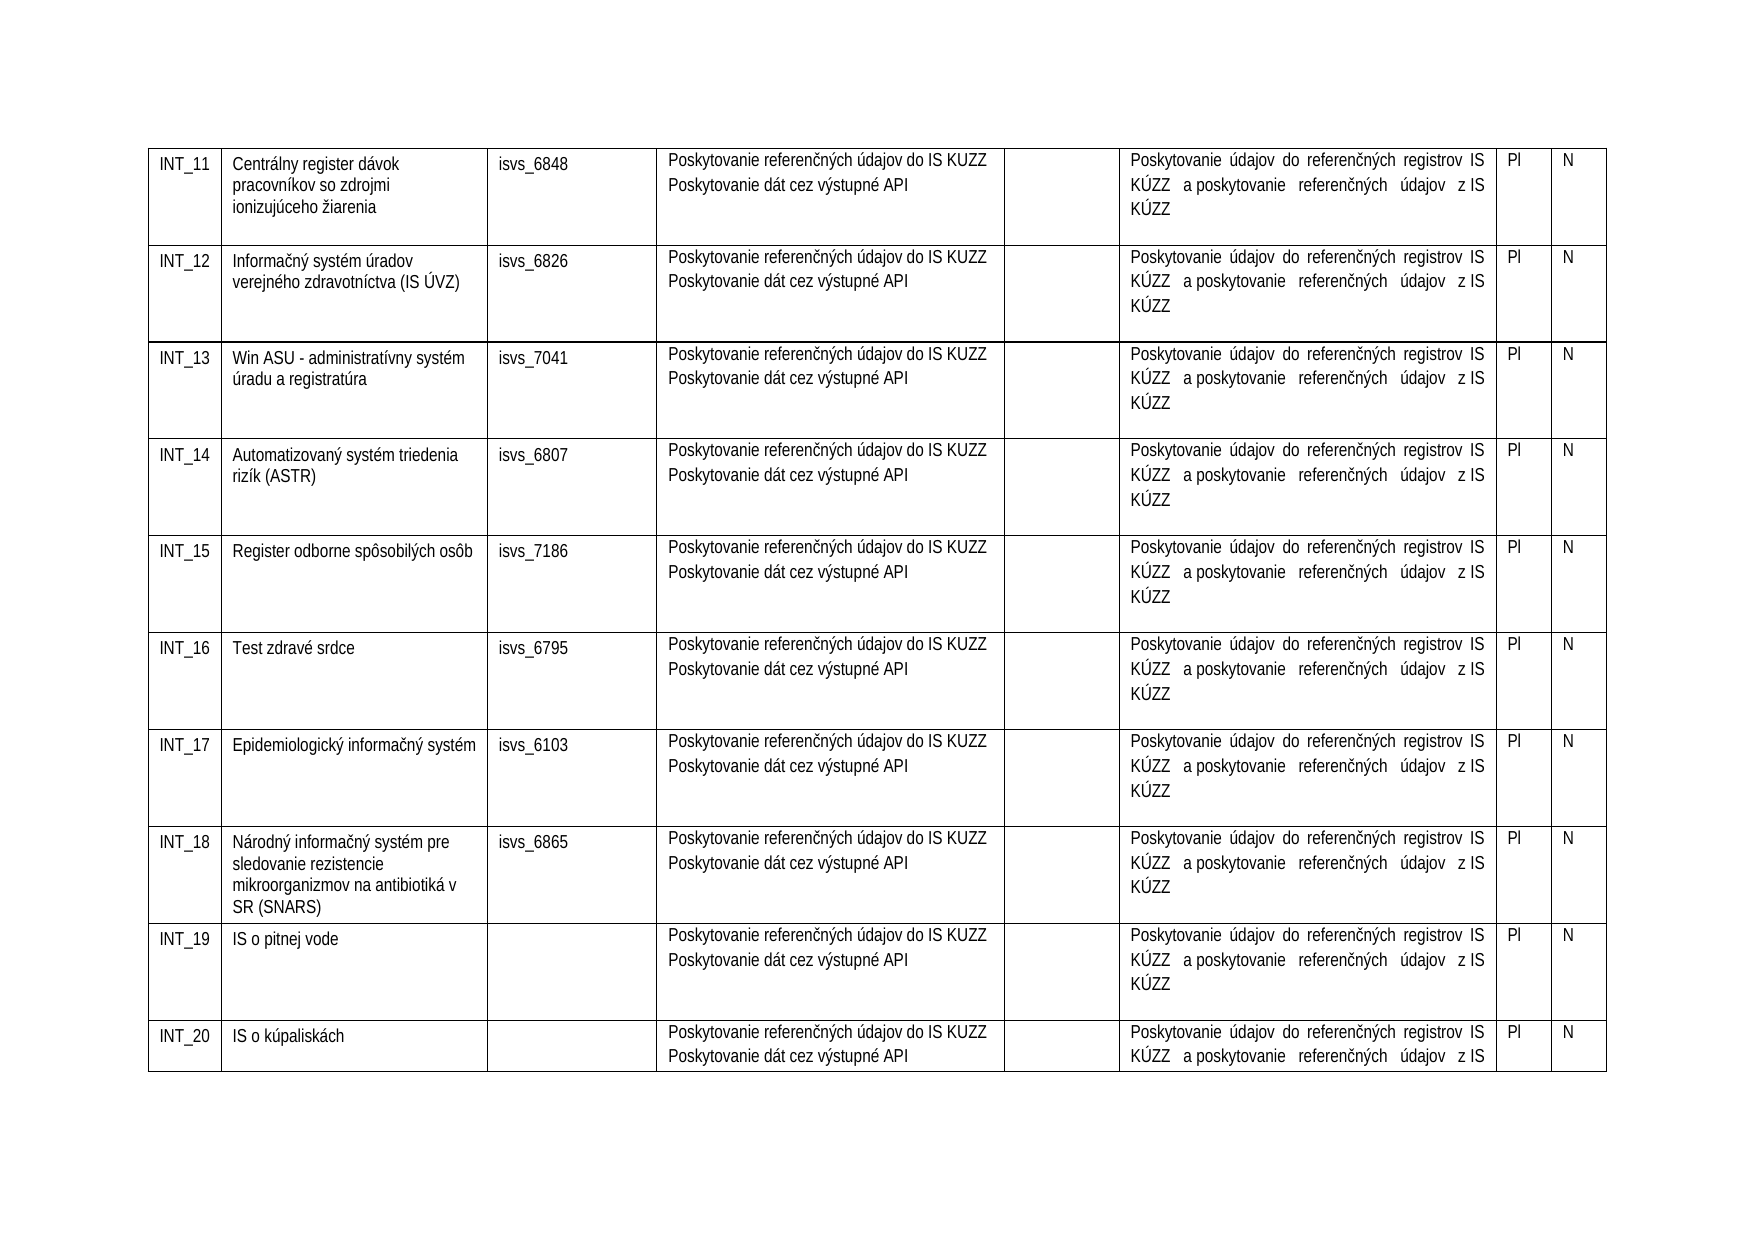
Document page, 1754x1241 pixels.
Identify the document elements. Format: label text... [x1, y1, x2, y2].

table_cell N [1552, 1021, 1606, 1071]
table_cell N [1552, 924, 1606, 1019]
table_cell N [1552, 439, 1606, 535]
table_cell [488, 924, 656, 1019]
table_cell IS o pitnej vode [222, 924, 487, 1019]
table_cell Pl [1497, 439, 1551, 535]
table_cell N [1552, 343, 1606, 438]
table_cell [1120, 149, 1496, 244]
table_cell [488, 1021, 656, 1071]
table_cell isvs_7186 [488, 536, 656, 632]
table_cell Národný informačný systém pre sledovanie rezistencie mikroorganizmov na antibiotiká v SR (SNARS) [222, 827, 487, 923]
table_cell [657, 149, 1004, 244]
table_cell Poskytovanie údajov do referenčných registrov IS KÚZZ a poskytovanie referenčných údajov z IS KÚZZ [1120, 730, 1496, 826]
table_cell N [1552, 633, 1606, 729]
table_cell [1005, 439, 1119, 535]
table_cell [1005, 536, 1119, 632]
table_cell INT_15 [149, 536, 221, 632]
table_cell Pl [1497, 536, 1551, 632]
table_cell N [1552, 246, 1606, 341]
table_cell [657, 1021, 1004, 1071]
table_cell Automatizovaný systém triedenia rizík (ASTR) [222, 439, 487, 535]
table_cell INT_11 [149, 149, 221, 244]
table_cell INT_17 [149, 730, 221, 826]
table_cell INT_16 [149, 633, 221, 729]
table_cell isvs_6807 [488, 439, 656, 535]
table_cell [1005, 343, 1119, 438]
table_cell [1005, 730, 1119, 826]
table_cell Informačný systém úradov verejného zdravotníctva (IS ÚVZ) [222, 246, 487, 341]
table_cell Poskytovanie referenčných údajov do IS KUZZ Poskytovanie dát cez výstupné API [657, 343, 1004, 438]
table_cell Poskytovanie údajov do referenčných registrov IS KÚZZ a poskytovanie referenčných údajov z IS KÚZZ [1120, 633, 1496, 729]
table_cell INT_14 [149, 439, 221, 535]
table_cell [1005, 924, 1119, 1019]
table_cell Pl [1497, 633, 1551, 729]
table_cell isvs_6865 [488, 827, 656, 923]
table_cell Poskytovanie údajov do referenčných registrov IS KÚZZ a poskytovanie referenčných údajov z IS KÚZZ [1120, 246, 1496, 341]
table_cell Win ASU - administratívny systém úradu a registratúra [222, 343, 487, 438]
table_cell Pl [1497, 730, 1551, 826]
table_cell Poskytovanie referenčných údajov do IS KUZZ Poskytovanie dát cez výstupné API [657, 633, 1004, 729]
table_cell INT_12 [149, 246, 221, 341]
table_cell isvs_6826 [488, 246, 656, 341]
table_cell Poskytovanie referenčných údajov do IS KUZZ Poskytovanie dát cez výstupné API [657, 924, 1004, 1019]
table_cell Poskytovanie údajov do referenčných registrov IS KÚZZ a poskytovanie referenčných údajov z IS KÚZZ [1120, 536, 1496, 632]
table_cell [1005, 827, 1119, 923]
table_cell INT_13 [149, 343, 221, 438]
table_cell Pl [1497, 246, 1551, 341]
table_cell isvs_6795 [488, 633, 656, 729]
table_cell Pl [1497, 924, 1551, 1019]
table_cell Epidemiologický informačný systém [222, 730, 487, 826]
table_cell Pl [1497, 827, 1551, 923]
table_cell Test zdravé srdce [222, 633, 487, 729]
table_cell [1005, 149, 1119, 244]
table_cell N [1552, 827, 1606, 923]
table_cell Poskytovanie údajov do referenčných registrov IS KÚZZ a poskytovanie referenčných údajov z IS KÚZZ [1120, 439, 1496, 535]
table_cell Poskytovanie referenčných údajov do IS KUZZ Poskytovanie dát cez výstupné API [657, 246, 1004, 341]
table_cell Poskytovanie referenčných údajov do IS KUZZ Poskytovanie dát cez výstupné API [657, 536, 1004, 632]
table_cell INT_20 [149, 1021, 221, 1071]
table_cell Pl [1497, 149, 1551, 244]
table_cell isvs_7041 [488, 343, 656, 438]
table_cell N [1552, 149, 1606, 244]
table_cell [1005, 246, 1119, 341]
table_cell Register odborne spôsobilých osôb [222, 536, 487, 632]
table_cell [1005, 1021, 1119, 1071]
table_cell Poskytovanie referenčných údajov do IS KUZZ Poskytovanie dát cez výstupné API [657, 439, 1004, 535]
table_cell Poskytovanie údajov do referenčných registrov IS KÚZZ a poskytovanie referenčných údajov z IS KÚZZ [1120, 827, 1496, 923]
table_cell Poskytovanie údajov do referenčných registrov IS KÚZZ a poskytovanie referenčných údajov z IS KÚZZ [1120, 343, 1496, 438]
table_cell Centrálny register dávok pracovníkov so zdrojmi ionizujúceho žiarenia [222, 149, 487, 244]
table_cell isvs_6848 [488, 149, 656, 244]
table_cell Poskytovanie referenčných údajov do IS KUZZ Poskytovanie dát cez výstupné API [657, 827, 1004, 923]
table_cell isvs_6103 [488, 730, 656, 826]
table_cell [1120, 1021, 1496, 1071]
table_cell Poskytovanie referenčných údajov do IS KUZZ Poskytovanie dát cez výstupné API [657, 730, 1004, 826]
table_cell Poskytovanie údajov do referenčných registrov IS KÚZZ a poskytovanie referenčných údajov z IS KÚZZ [1120, 924, 1496, 1019]
table_cell Pl [1497, 1021, 1551, 1071]
table_cell IS o kúpaliskách [222, 1021, 487, 1071]
table_cell INT_19 [149, 924, 221, 1019]
table_cell INT_18 [149, 827, 221, 923]
table_cell Pl [1497, 343, 1551, 438]
table_cell [1005, 633, 1119, 729]
table_cell N [1552, 730, 1606, 826]
table_cell N [1552, 536, 1606, 632]
